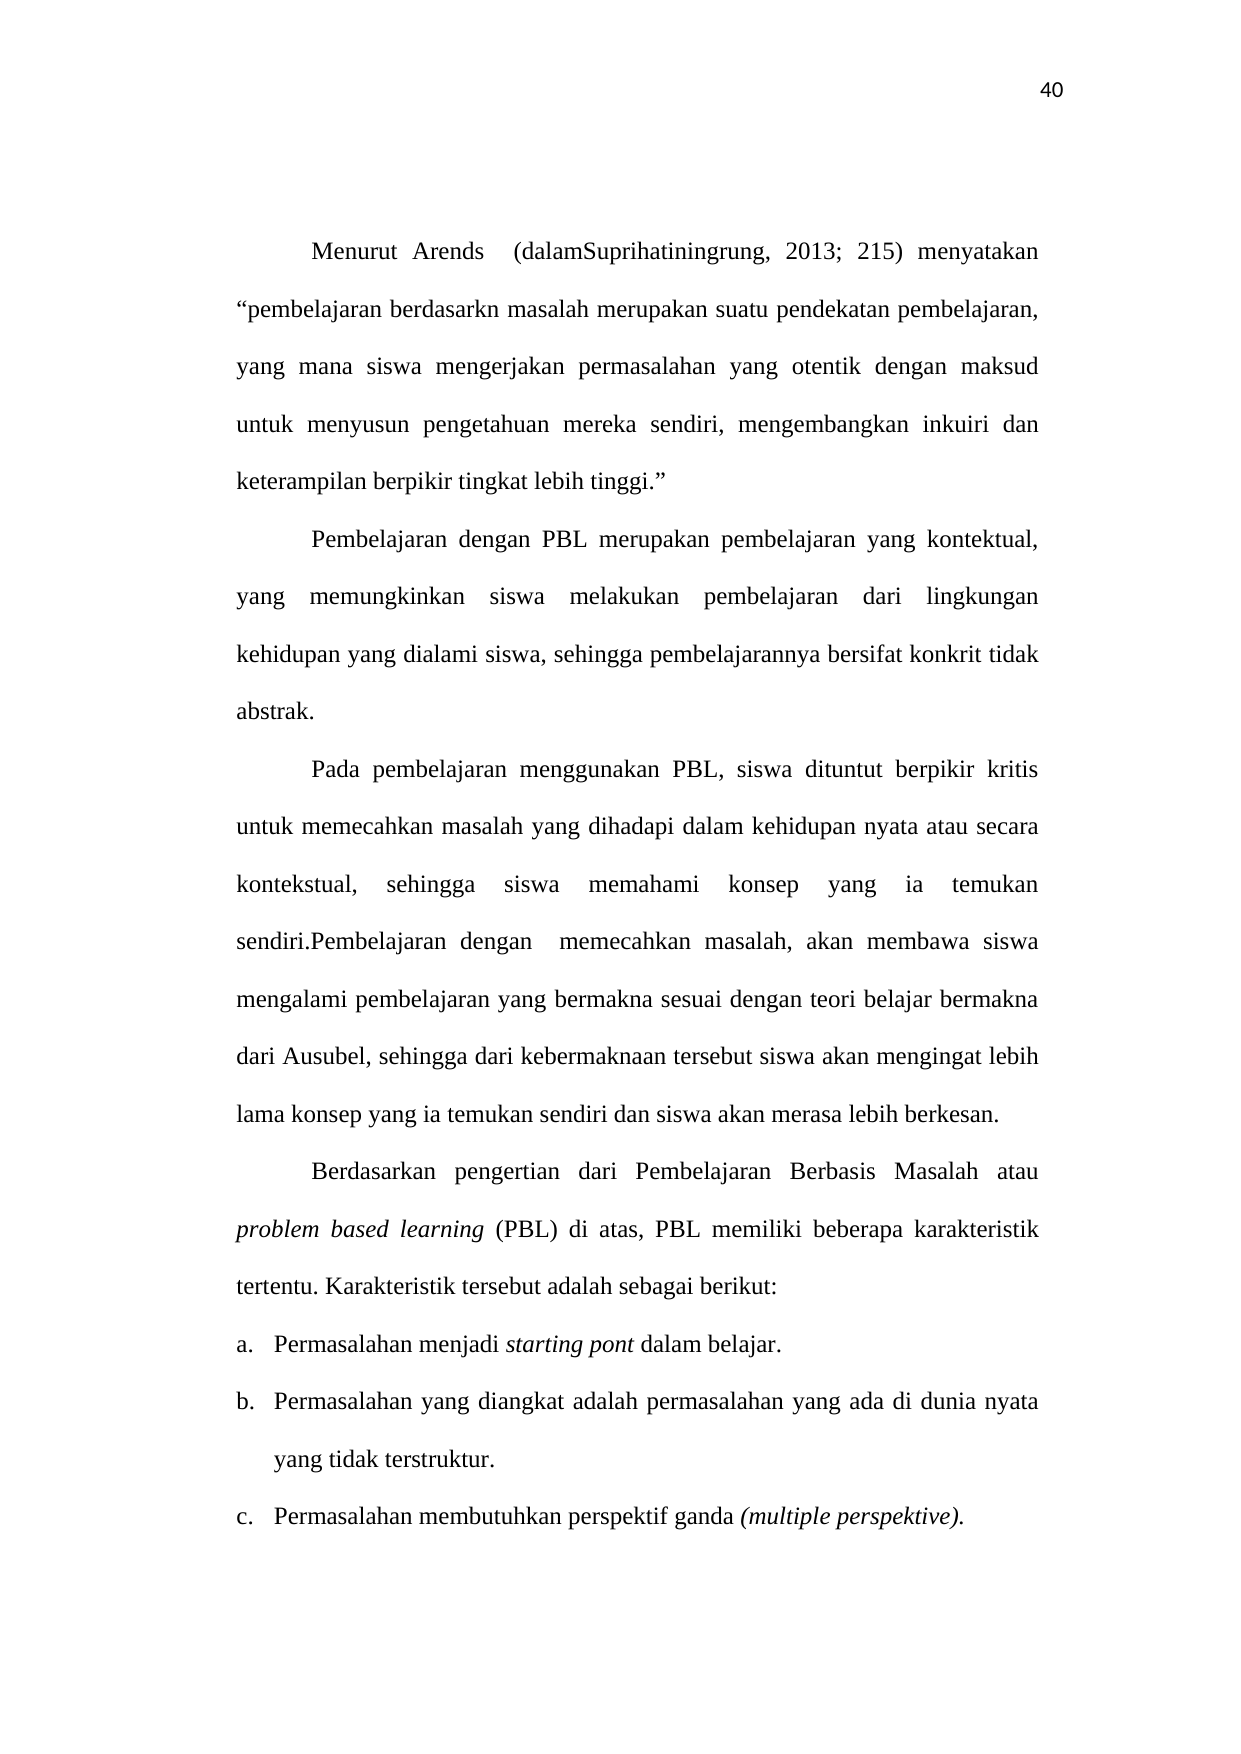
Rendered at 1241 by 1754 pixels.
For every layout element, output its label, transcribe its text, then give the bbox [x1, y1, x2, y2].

list Permasalahan menjadi starting pont dalam belajar. [236, 1329, 1039, 1357]
list Menurut Arends (dalamSuprihatiningrung, 2013; 215) menyatakan “pembelajaran berdasarkn masalah merupakan suatu pendekatan pembelajaran, yang mana siswa mengerjakan permasalahan yang otentik dengan maksud untuk menyusun pengetahuan mereka sendiri, mengembangkan inkuiri dan keterampilan berpikir tingkat lebih tinggi.” [236, 236, 1039, 495]
list Berdasarkan pengertian dari Pembelajaran Berbasis Masalah atau problem based learning (PBL) di atas, PBL memiliki beberapa karakteristik tertentu. Karakteristik tersebut adalah sebagai berikut: [236, 1156, 1039, 1300]
list Permasalahan membutuhkan perspektif ganda (multiple perspektive). [236, 1501, 1039, 1530]
list Pada pembelajaran menggunakan PBL, siswa dituntut berpikir kritis untuk memecahkan masalah yang dihadapi dalam kehidupan nyata atau secara kontekstual, sehingga siswa memahami konsep yang ia temukan sendiri.Pembelajaran dengan memecahkan masalah, akan membawa siswa mengalami pembelajaran yang bermakna sesuai dengan teori belajar bermakna dari Ausubel, sehingga dari kebermaknaan tersebut siswa akan mengingat lebih lama konsep yang ia temukan sendiri dan siswa akan merasa lebih berkesan. [236, 754, 1039, 1127]
list Pembelajaran dengan PBL merupakan pembelajaran yang kontektual, yang memungkinkan siswa melakukan pembelajaran dari lingkungan kehidupan yang dialami siswa, sehingga pembelajarannya bersifat konkrit tidak abstrak. [236, 524, 1039, 725]
list Permasalahan yang diangkat adalah permasalahan yang ada di dunia nyata yang tidak terstruktur. [236, 1386, 1039, 1472]
